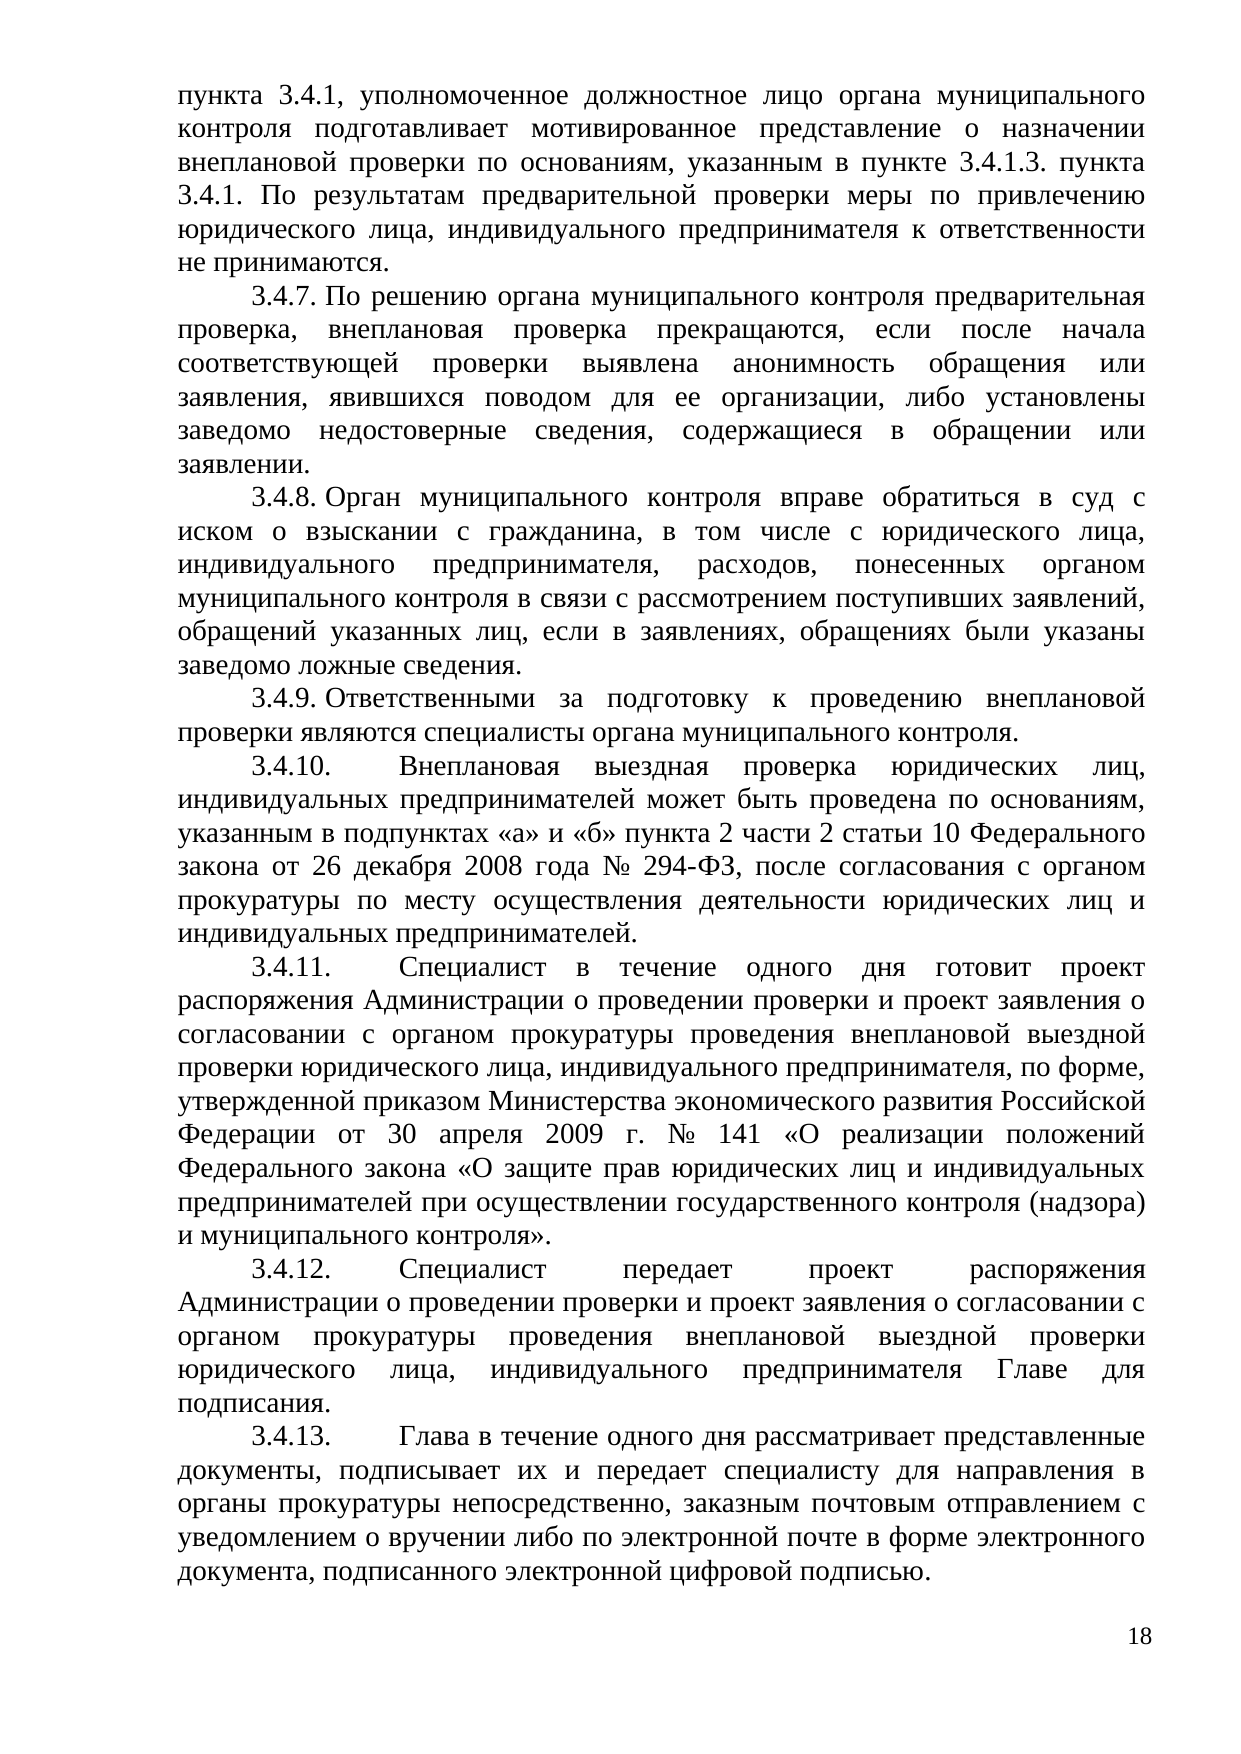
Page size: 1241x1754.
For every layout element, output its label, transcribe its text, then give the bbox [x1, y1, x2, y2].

list Ответственными за подготовку к проведению внеплановой проверки являются специалисты органа муниципального контроля. [177, 681, 1146, 748]
list Орган муниципального контроля вправе обратиться в суд с иском о взыскании с гражданина, в том числе с юридического лица, индивидуального предпринимателя, расходов, понесенных органом муниципального контроля в связи с рассмотрением поступивших заявлений, обращений указанных лиц, если в заявлениях, обращениях были указаны заведомо ложные сведения. [177, 479, 1146, 681]
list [177, 77, 1146, 278]
list Специалист передает проект распоряжения Администрации о проведении проверки и проект заявления о согласовании с органом прокуратуры проведения внеплановой выездной проверки юридического лица, индивидуального предпринимателя Главе для подписания. [177, 1251, 1146, 1418]
list Глава в течение одного дня рассматривает представленные документы, подписывает их и передает специалисту для направления в органы прокуратуры непосредственно, заказным почтовым отправлением с уведомлением о вручении либо по электронной почте в форме электронного документа, подписанного электронной цифровой подписью. [177, 1418, 1146, 1586]
list Специалист в течение одного дня готовит проект распоряжения Администрации о проведении проверки и проект заявления о согласовании с органом прокуратуры проведения внеплановой выездной проверки юридического лица, индивидуального предпринимателя, по форме, утвержденной приказом Министерства экономического развития Российской Федерации от 30 апреля . № 141 «О реализации положений Федерального закона «О защите прав юридических лиц и индивидуальных предпринимателей при осуществлении государственного контроля (надзора) и муниципального контроля». [177, 949, 1146, 1251]
list Внеплановая выездная проверка юридических лиц, индивидуальных предпринимателей может быть проведена по основаниям, указанным в подпунктах «а» и «б» пункта 2 части 2 статьи 10 Федерального закона от 26 декабря 2008 года № 294-ФЗ, после согласования с органом прокуратуры по месту осуществления деятельности юридических лиц и индивидуальных предпринимателей. [177, 748, 1146, 949]
list По решению органа муниципального контроля предварительная проверка, внеплановая проверка прекращаются, если после начала соответствующей проверки выявлена анонимность обращения или заявления, явившихся поводом для ее организации, либо установлены заведомо недостоверные сведения, содержащиеся в обращении или заявлении. [177, 278, 1146, 479]
